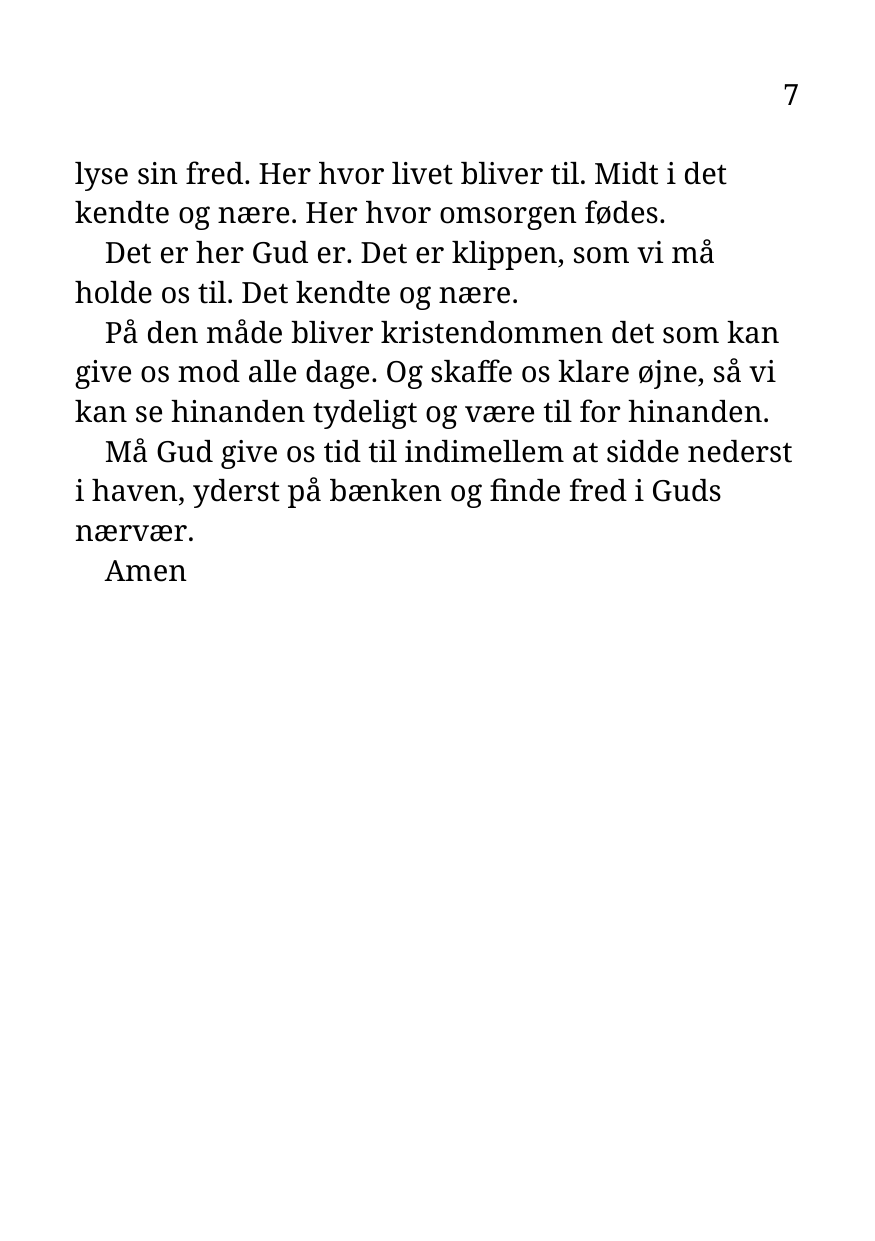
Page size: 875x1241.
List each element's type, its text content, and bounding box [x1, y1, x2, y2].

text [75, 153, 799, 232]
text Det er her Gud er. Det er klippen, som vi må holde os til. Det kendte og nære. [75, 232, 799, 312]
text På den måde bliver kristendommen det som kan give os mod alle dage. Og skaffe os klare øjne, så vi kan se hinanden tydeligt og være til for hinanden. [75, 312, 799, 431]
text Amen [75, 550, 799, 590]
text Må Gud give os tid til indimellem at sidde nederst i haven, yderst på bænken og finde fred i Guds nærvær. [75, 431, 799, 550]
